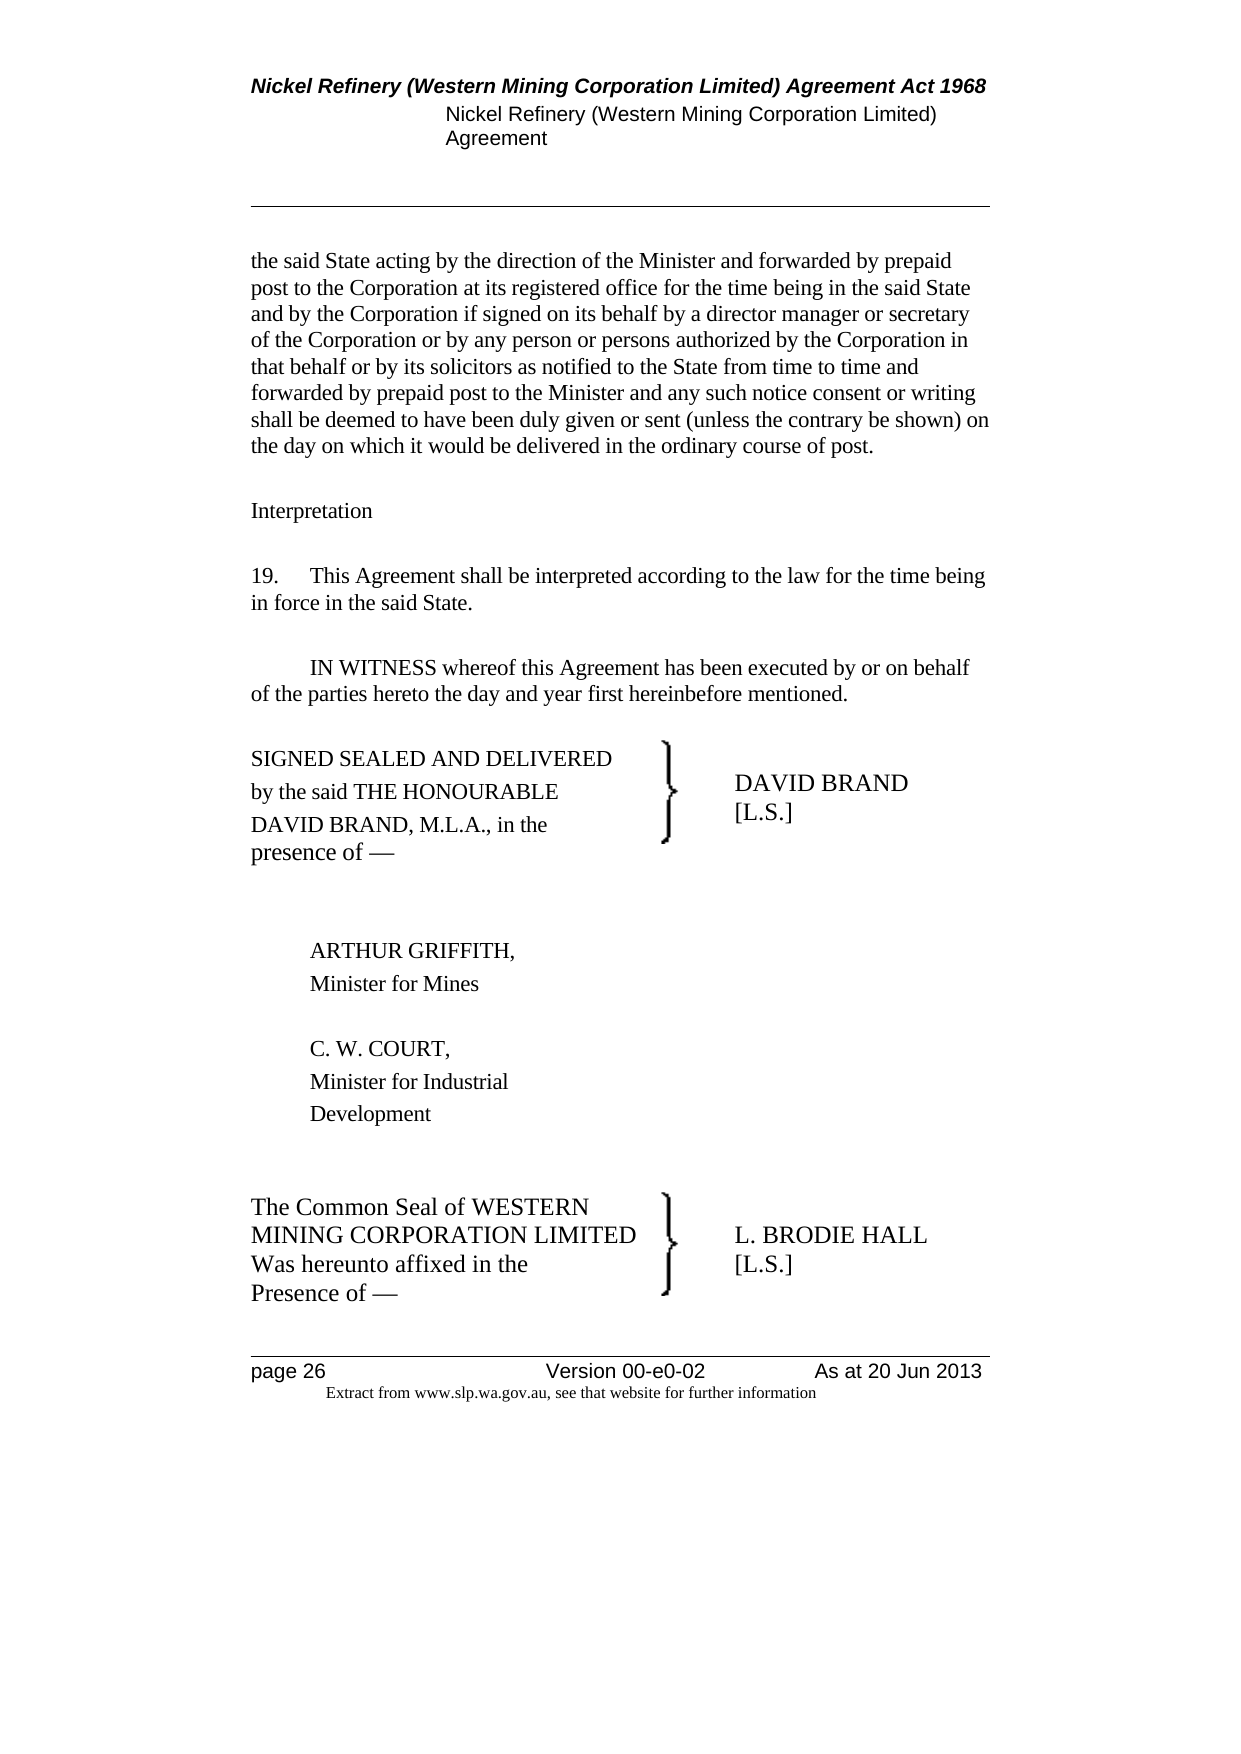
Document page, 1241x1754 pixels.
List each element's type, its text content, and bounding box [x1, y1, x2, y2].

table_header L. BRODIE HALL [L.S.] [723, 1192, 989, 1307]
text 19. This Agreement shall be interpreted according to the law for the time being in force in the said State. [251, 562, 990, 615]
text Development [251, 1100, 990, 1127]
text IN WITNESS whereof this Agreement has been executed by or on behalf of the parties hereto the day and year first hereinbefore mentioned. [251, 654, 990, 707]
text C. W. COURT, [251, 1035, 990, 1061]
table_header SIGNED SEALED AND DELIVERED by the said THE HONOURABLE DAVID BRAND, M.L.A., in the presence of — [239, 739, 649, 866]
table_header [649, 739, 723, 866]
table_header [649, 1192, 723, 1307]
table_header The Common Seal of WESTERN MINING CORPORATION LIMITED Was hereunto affixed in the Presence of — [239, 1192, 649, 1307]
text ARTHUR GRIFFITH, [251, 937, 990, 964]
text Minister for Industrial [251, 1068, 990, 1094]
text Interpretation [251, 497, 990, 523]
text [251, 247, 990, 458]
text Minister for Mines [251, 970, 990, 996]
table_header DAVID BRAND [L.S.] [723, 739, 989, 866]
